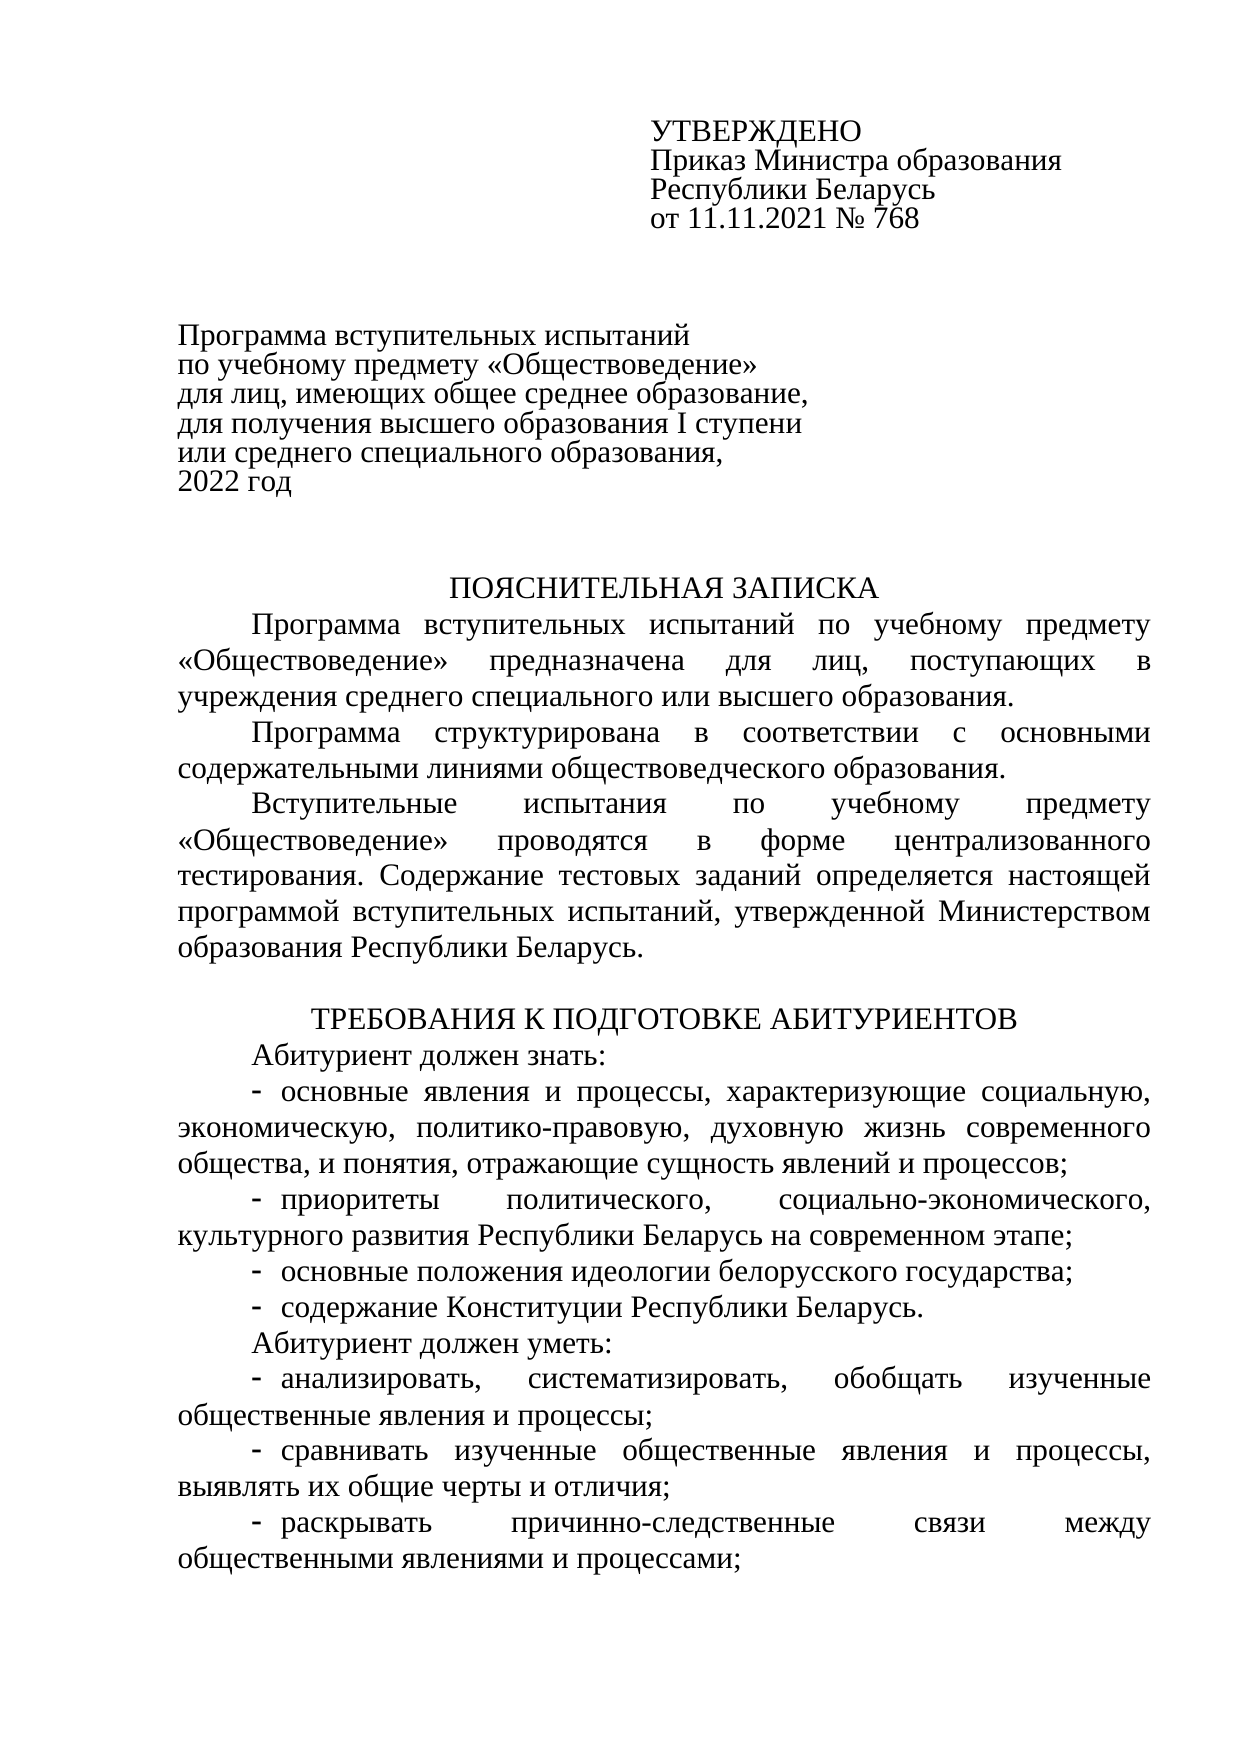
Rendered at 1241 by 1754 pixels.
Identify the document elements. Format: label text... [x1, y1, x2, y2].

list основные явления и процессы, характеризующие социальную, экономическую, политико-правовую, духовную жизнь современного общества, и понятия, отражающие сущность явлений и процессов; [177, 1072, 1152, 1180]
text Вступительные испытания по учебному предмету «Обществоведение» проводятся в форме централизованного тестирования. Содержание тестовых заданий определяется настоящей программой вступительных испытаний, утвержденной Министерством образования Республики Беларусь. [177, 785, 1152, 964]
text ТРЕБОВАНИЯ К ПОДГОТОВКЕ АБИТУРИЕНТОВ [177, 1000, 1152, 1036]
text по учебному предмету «Обществоведение» [177, 351, 1152, 381]
text от 11.11.2021 № 768 [650, 206, 1152, 235]
list анализировать, систематизировать, обобщать изученные общественные явления и процессы; [177, 1360, 1152, 1432]
list содержание Конституции Республики Беларусь. [177, 1288, 1152, 1324]
text Абитуриент должен уметь: [177, 1324, 1152, 1360]
text Программа структурирована в соответствии с основными содержательными линиями обществоведческого образования. [177, 713, 1152, 785]
text Республики Беларусь [650, 176, 1152, 206]
list основные положения идеологии белорусского государства; [177, 1252, 1152, 1288]
text УТВЕРЖДЕНО [650, 118, 1152, 147]
text 2022 год [177, 468, 1152, 497]
text для получения высшего образования I ступени [177, 410, 1152, 439]
text для лиц, имеющих общее среднее образование, [177, 381, 1152, 410]
text Приказ Министра образования [650, 147, 1152, 176]
list приоритеты политического, социально-экономического, культурного развития Республики Беларусь на современном этапе; [177, 1180, 1152, 1252]
text ПОЯСНИТЕЛЬНАЯ ЗАПИСКА [177, 569, 1151, 605]
text или среднего специального образования, [177, 439, 1152, 468]
text Программа вступительных испытаний [177, 322, 1152, 351]
text Программа вступительных испытаний по учебному предмету «Обществоведение» предназначена для лиц, поступающих в учреждения среднего специального или высшего образования. [177, 605, 1152, 713]
list сравнивать изученные общественные явления и процессы, выявлять их общие черты и отличия; [177, 1432, 1152, 1503]
list раскрывать причинно-следственные связи между общественными явлениями и процессами; [177, 1503, 1152, 1575]
text Абитуриент должен знать: [177, 1036, 1152, 1072]
